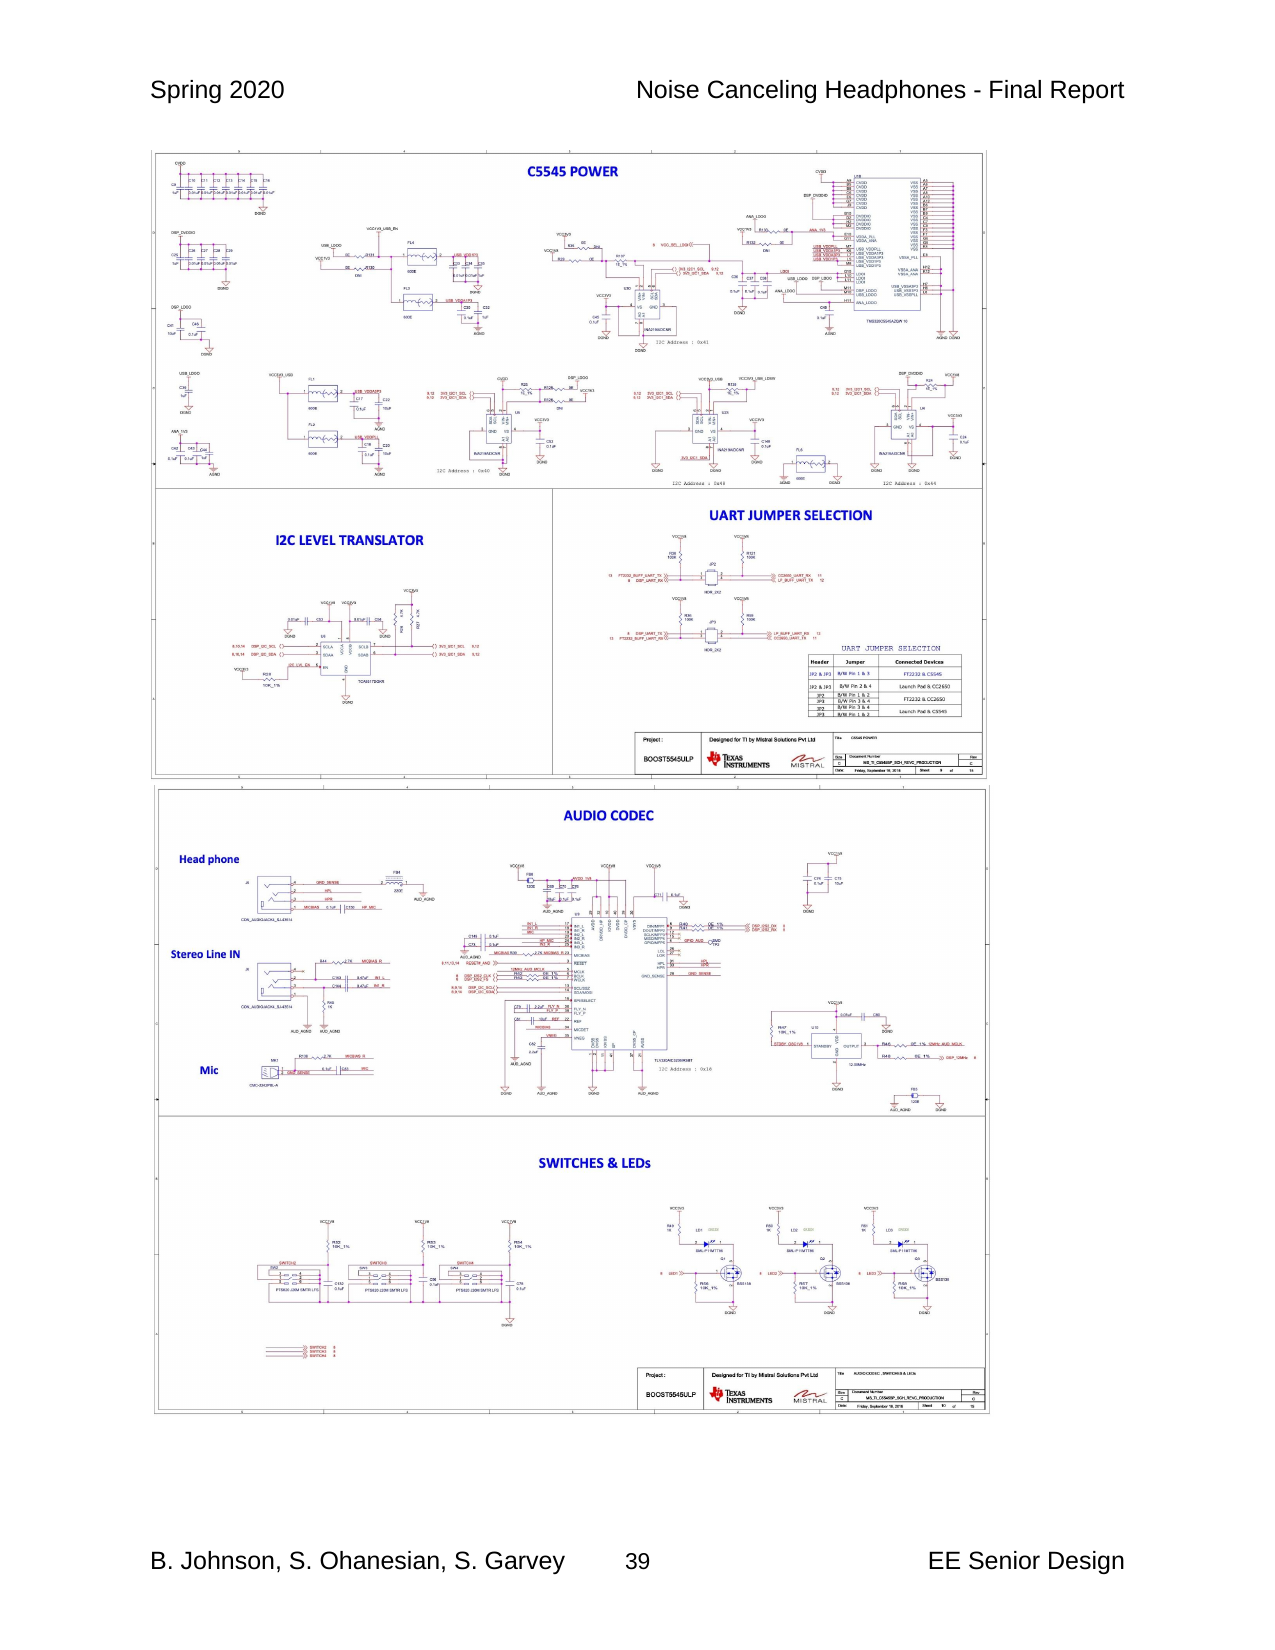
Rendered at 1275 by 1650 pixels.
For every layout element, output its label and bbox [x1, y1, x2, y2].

picture [150, 150, 988, 782]
picture [150, 785, 994, 1417]
